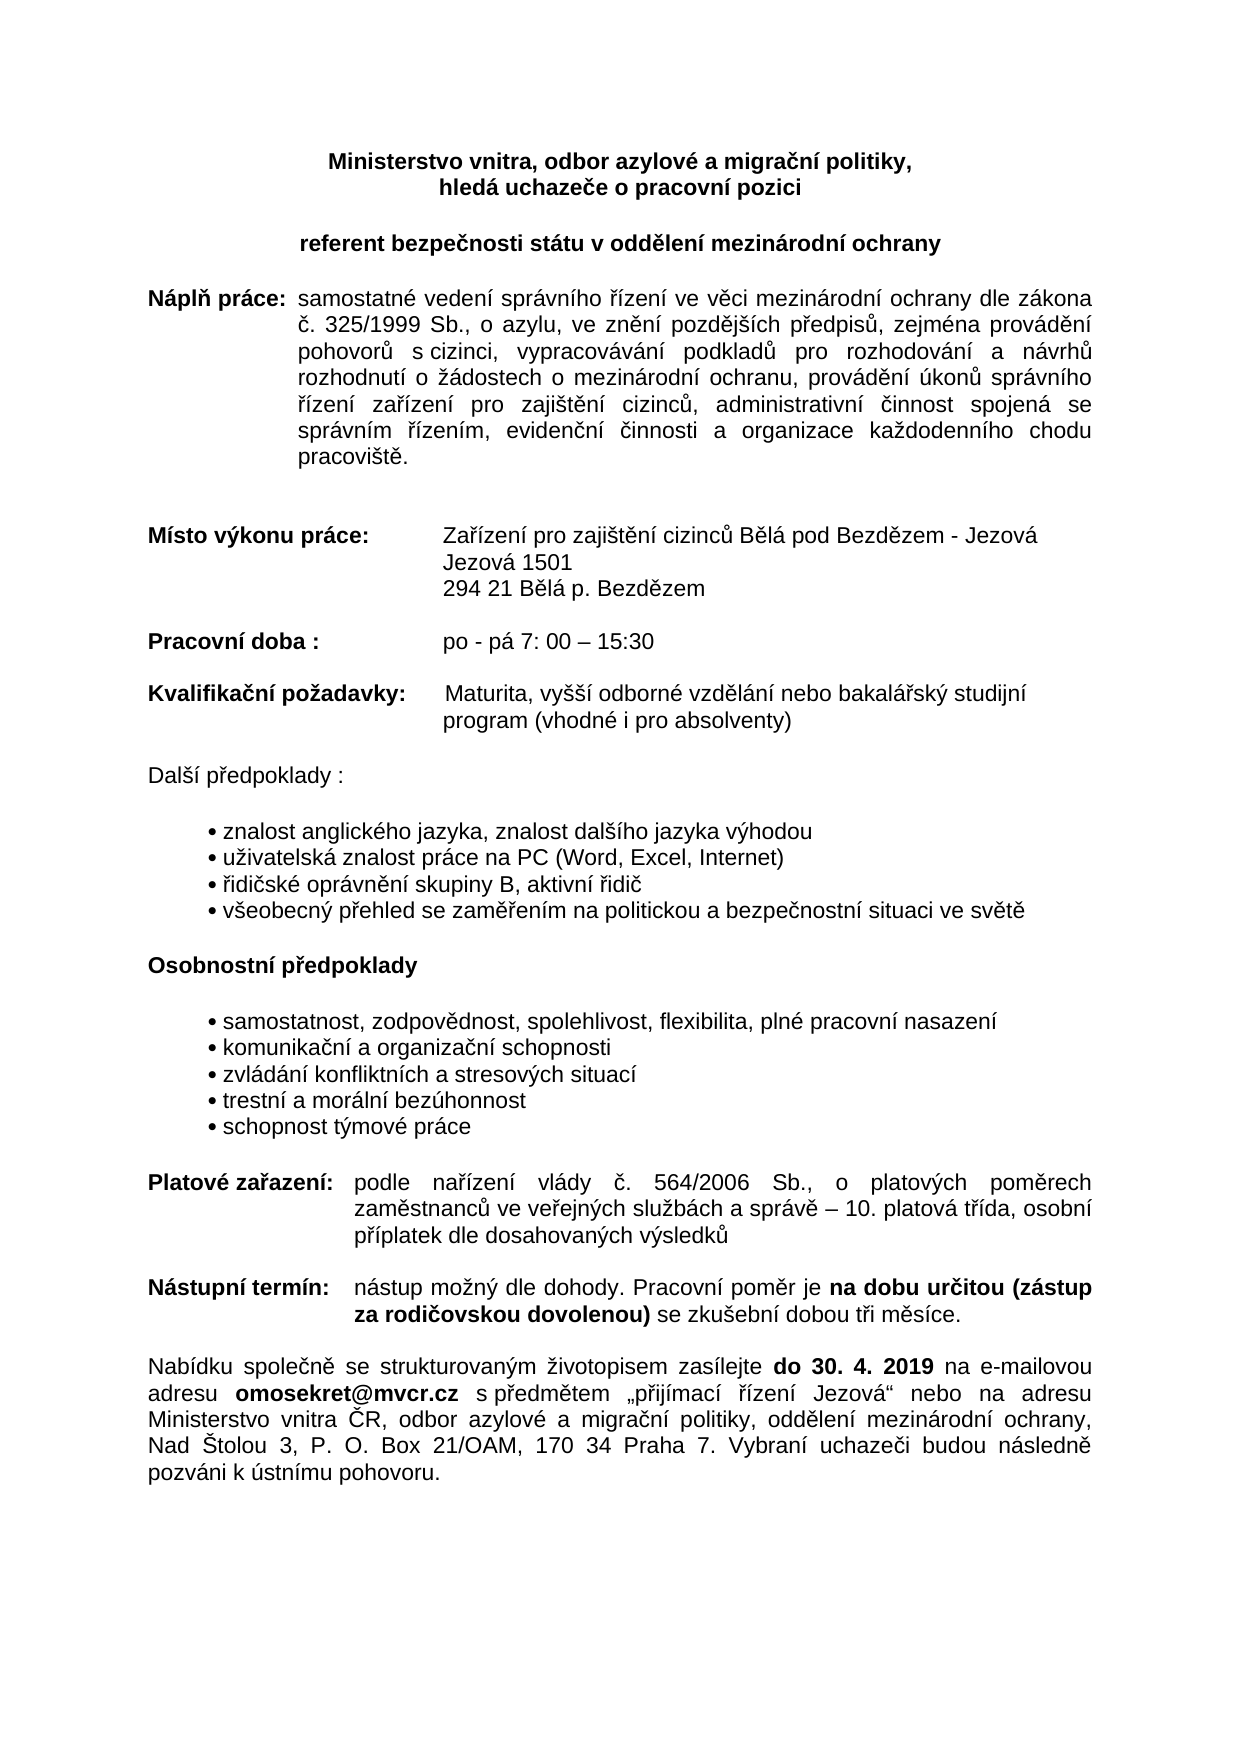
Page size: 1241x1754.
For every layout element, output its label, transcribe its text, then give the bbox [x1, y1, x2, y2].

list řidičské oprávnění skupiny B, aktivní řidič [209, 871, 1092, 897]
text Místo výkonu práce: Zařízení pro zajištění cizinců Bělá pod Bezdězem - Jezová [148, 522, 1092, 549]
list komunikační a organizační schopnosti [209, 1034, 1092, 1061]
text Platové zařazení: podle nařízení vlády č. 564/2006 Sb., o platových poměrech zaměstnanců ve veřejných službách a správě – 10. platová třída, osobní příplatek dle dosahovaných výsledků [148, 1169, 1092, 1248]
text Osobnostní předpoklady [148, 952, 1092, 979]
list samostatnost, zodpovědnost, spolehlivost, flexibilita, plné pracovní nasazení [209, 1008, 1092, 1034]
list schopnost týmové práce [209, 1113, 1092, 1140]
subtitle referent bezpečnosti státu v oddělení mezinárodní ochrany [148, 229, 1092, 256]
text Jezová 1501 [369, 549, 1092, 575]
text Kvalifikační požadavky: Maturita, vyšší odborné vzdělání nebo bakalářský studijní program (vhodné i pro absolventy) [148, 680, 1092, 733]
text Pracovní doba : po - pá 7: 00 – 15:30 [148, 628, 1092, 654]
list znalost anglického jazyka, znalost dalšího jazyka výhodou [209, 818, 1092, 844]
text Ministerstvo vnitra, odbor azylové a migrační politiky, [148, 148, 1092, 174]
text Nabídku společně se strukturovaným životopisem zasílejte do 30. 4. 2019 na e-mailovou adresu omosekret@mvcr.cz s předmětem „přijímací řízení Jezová“ nebo na adresu Ministerstvo vnitra ČR, odbor azylové a migrační politiky, oddělení mezinárodní ochrany, Nad Štolou 3, P. O. Box 21/OAM, 170 34 Praha 7. Vybraní uchazeči budou následně pozváni k ústnímu pohovoru. [148, 1353, 1092, 1485]
list zvládání konfliktních a stresových situací [209, 1061, 1092, 1087]
list všeobecný přehled se zaměřením na politickou a bezpečnostní situaci ve světě [209, 897, 1092, 923]
list trestní a morální bezúhonnost [209, 1087, 1092, 1113]
text Nástupní termín: nástup možný dle dohody. Pracovní poměr je na dobu určitou (zástup za rodičovskou dovolenou) se zkušební dobou tři měsíce. [148, 1274, 1092, 1327]
list uživatelská znalost práce na PC (Word, Excel, Internet) [209, 844, 1092, 871]
text Další předpoklady : [148, 762, 1092, 789]
text hledá uchazeče o pracovní pozici [148, 174, 1092, 200]
text 294 21 Bělá p. Bezdězem [369, 575, 1092, 601]
text Náplň práce: samostatné vedení správního řízení ve věci mezinárodní ochrany dle zákona č. 325/1999 Sb., o azylu, ve znění pozdějších předpisů, zejména provádění pohovorů s cizinci, vypracovávání podkladů pro rozhodování a návrhů rozhodnutí o žádostech o mezinárodní ochranu, provádění úkonů správního řízení zařízení pro zajištění cizinců, administrativní činnost spojená se správním řízením, evidenční činnosti a organizace každodenního chodu pracoviště. [148, 285, 1092, 469]
